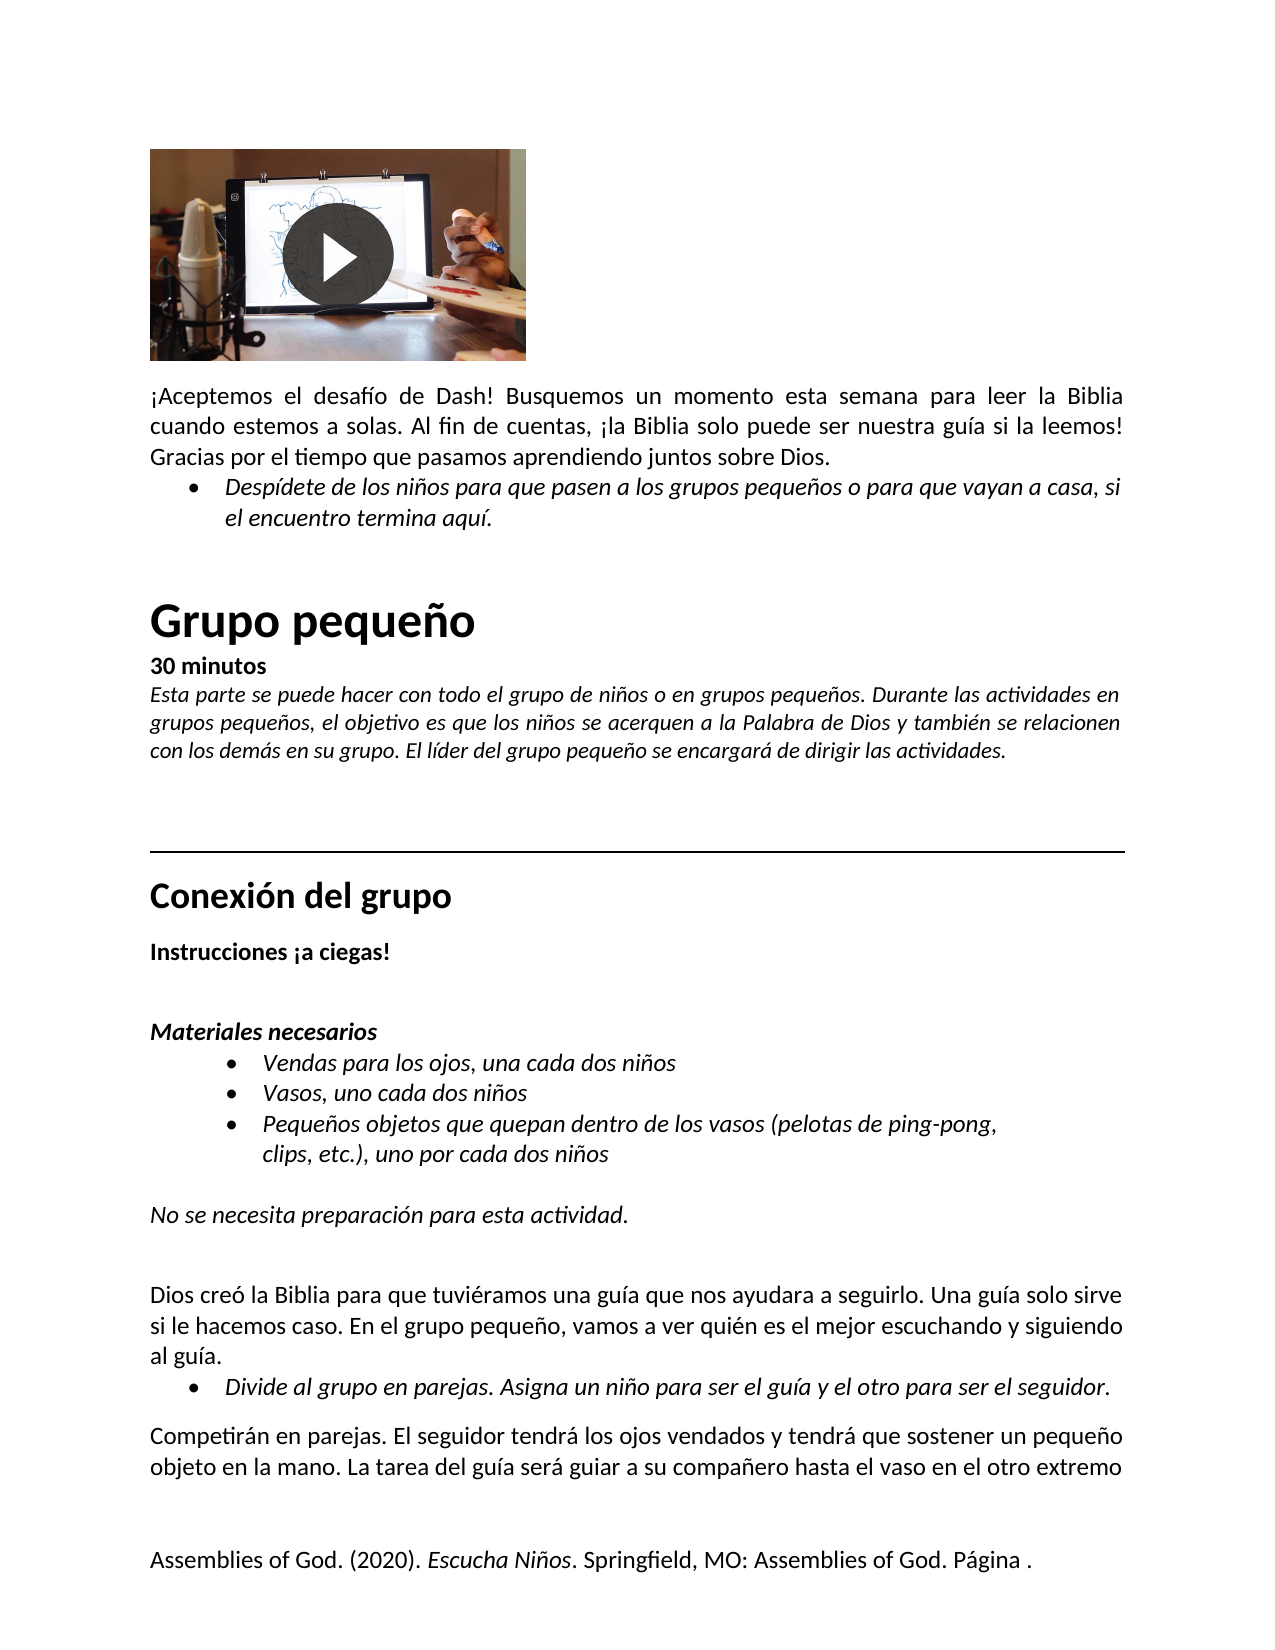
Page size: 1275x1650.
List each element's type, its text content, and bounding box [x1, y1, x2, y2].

picture [150, 149, 526, 361]
text • Divide al grupo en parejas. Asigna un niño para ser el guía y el otro para ser el seguidor. [187, 1371, 1125, 1401]
text Conexión del grupo [150, 872, 1125, 918]
text Esta parte se puede hacer con todo el grupo de niños o en grupos pequeños. Durante las actividades en grupos pequeños, el objetivo es que los niños se acerquen a la Palabra de Dios y también se relacionen con los demás en su grupo. El líder del grupo pequeño se encargará de dirigir las actividades. [150, 680, 1125, 764]
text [150, 1420, 1125, 1481]
text 30 minutos [150, 650, 1125, 680]
text Grupo pequeño [150, 589, 1125, 650]
text ¡Aceptemos el desafío de Dash! Busquemos un momento esta semana para leer la Biblia cuando estemos a solas. Al fin de cuentas, ¡la Biblia solo puede ser nuestra guía si la leemos! Gracias por el tiempo que pasamos aprendiendo juntos sobre Dios. [150, 380, 1125, 471]
table_header Materiales necesarios Vendas para los ojos, una cada dos niños Vasos, uno cada dos niños Pequeños objetos que quepan dentro de los vasos (pelotas de ping-pong, clips, etc.), uno por cada dos niños No se necesita preparación para esta actividad. [150, 1016, 1050, 1261]
text Dios creó la Biblia para que tuviéramos una guía que nos ayudara a seguirlo. Una guía solo sirve si le hacemos caso. En el grupo pequeño, vamos a ver quién es el mejor escuchando y siguiendo al guía. [150, 1279, 1125, 1371]
text Instrucciones ¡a ciegas! [150, 937, 1125, 967]
text • Despídete de los niños para que pasen a los grupos pequeños o para que vayan a casa, si el encuentro termina aquí. [187, 471, 1125, 532]
